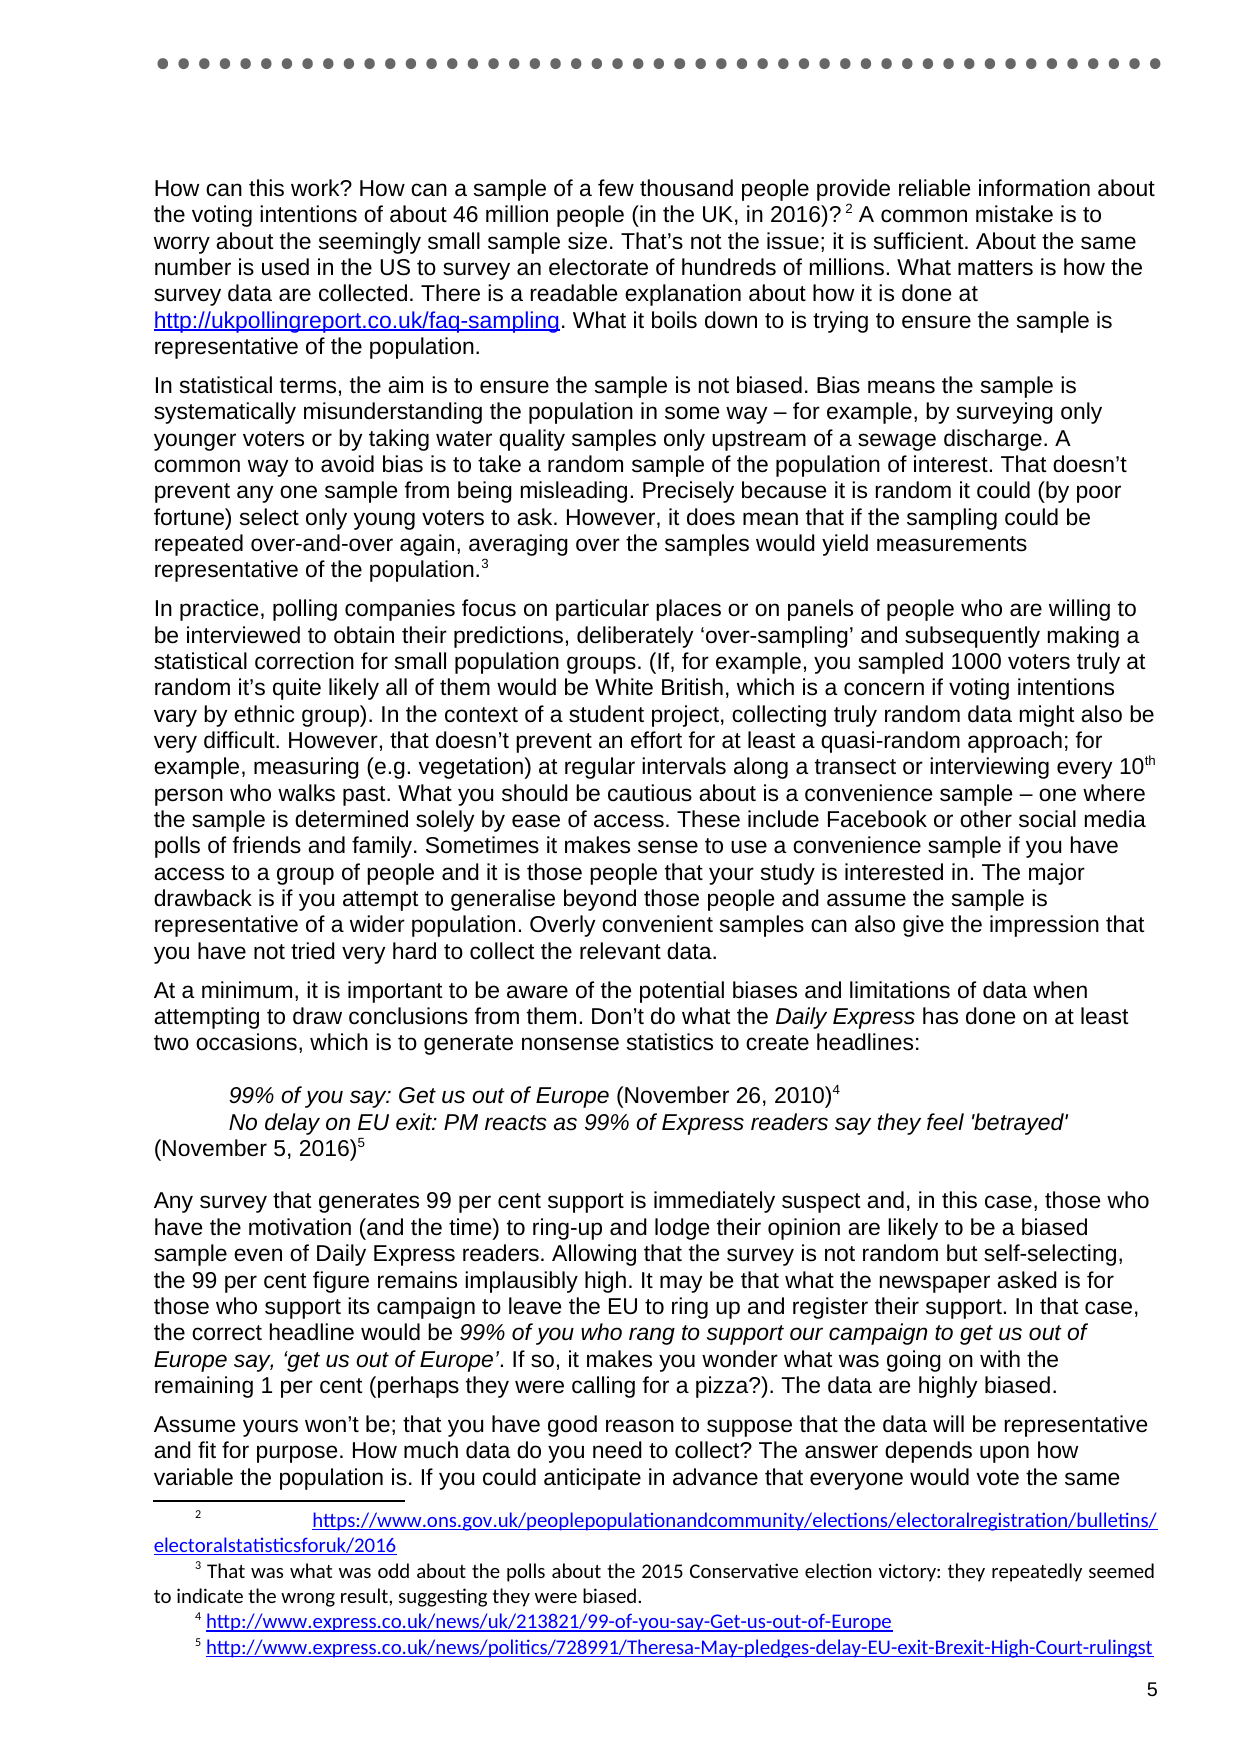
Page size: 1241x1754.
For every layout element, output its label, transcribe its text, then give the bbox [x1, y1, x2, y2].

text No delay on EU exit: PM reacts as 99% of Express readers say they feel 'betrayed' (November 5, 2016) [153, 1108, 1157, 1187]
text In practice, polling companies focus on particular places or on panels of people who are willing to be interviewed to obtain their predictions, deliberately ‘over-sampling’ and subsequently making a statistical correction for small population groups. (If, for example, you sampled 1000 voters truly at random it’s quite likely all of them would be White British, which is a concern if voting intentions vary by ethnic group). In the context of a student project, collecting truly random data might also be very difficult. However, that doesn’t prevent an effort for at least a quasi-random approach; for example, measuring (e.g. vegetation) at regular intervals along a transect or interviewing every 10th person who walks past. What you should be cautious about is a convenience sample – one where the sample is determined solely by ease of access. These include Facebook or other social media polls of friends and family. Sometimes it makes sense to use a convenience sample if you have access to a group of people and it is those people that your study is interested in. The major drawback is if you attempt to generalise beyond those people and assume the sample is representative of a wider population. Overly convenient samples can also give the impression that you have not tried very hard to collect the relevant data. [153, 595, 1157, 964]
text In statistical terms, the aim is to ensure the sample is not biased. Bias means the sample is systematically misunderstanding the population in some way – for example, by surveying only younger voters or by taking water quality samples only upstream of a sewage discharge. A common way to avoid bias is to take a random sample of the population of interest. That doesn’t prevent any one sample from being misleading. Precisely because it is random it could (by poor fortune) select only young voters to ask. However, it does mean that if the sampling could be repeated over-and-over again, averaging over the samples would yield measurements representative of the population. [153, 372, 1157, 583]
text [153, 1411, 1157, 1490]
text How can this work? How can a sample of a few thousand people provide reliable information about the voting intentions of about 46 million people (in the UK, in 2016)? A common mistake is to worry about the seemingly small sample size. That’s not the issue; it is sufficient. About the same number is used in the US to survey an electorate of hundreds of millions. What matters is how the survey data are collected. There is a readable explanation about how it is done at http://ukpollingreport.co.uk/faq-sampling. What it boils down to is trying to ensure the sample is representative of the population. [153, 175, 1157, 359]
text 99% of you say: Get us out of Europe (November 26, 2010) [153, 1082, 1157, 1108]
text At a minimum, it is important to be aware of the potential biases and limitations of data when attempting to draw conclusions from them. Don’t do what the Daily Express has done on at least two occasions, which is to generate nonsense statistics to create headlines: [153, 977, 1157, 1082]
picture [153, 51, 1163, 75]
text Any survey that generates 99 per cent support is immediately suspect and, in this case, those who have the motivation (and the time) to ring-up and lodge their opinion are likely to be a biased sample even of Daily Express readers. Allowing that the survey is not random but self-selecting, the 99 per cent figure remains implausibly high. It may be that what the newspaper asked is for those who support its campaign to leave the EU to ring up and register their support. In that case, the correct headline would be 99% of you who rang to support our campaign to get us out of Europe say, ‘get us out of Europe’. If so, it makes you wonder what was going on with the remaining 1 per cent (perhaps they were calling for a pizza?). The data are highly biased. [153, 1187, 1157, 1398]
